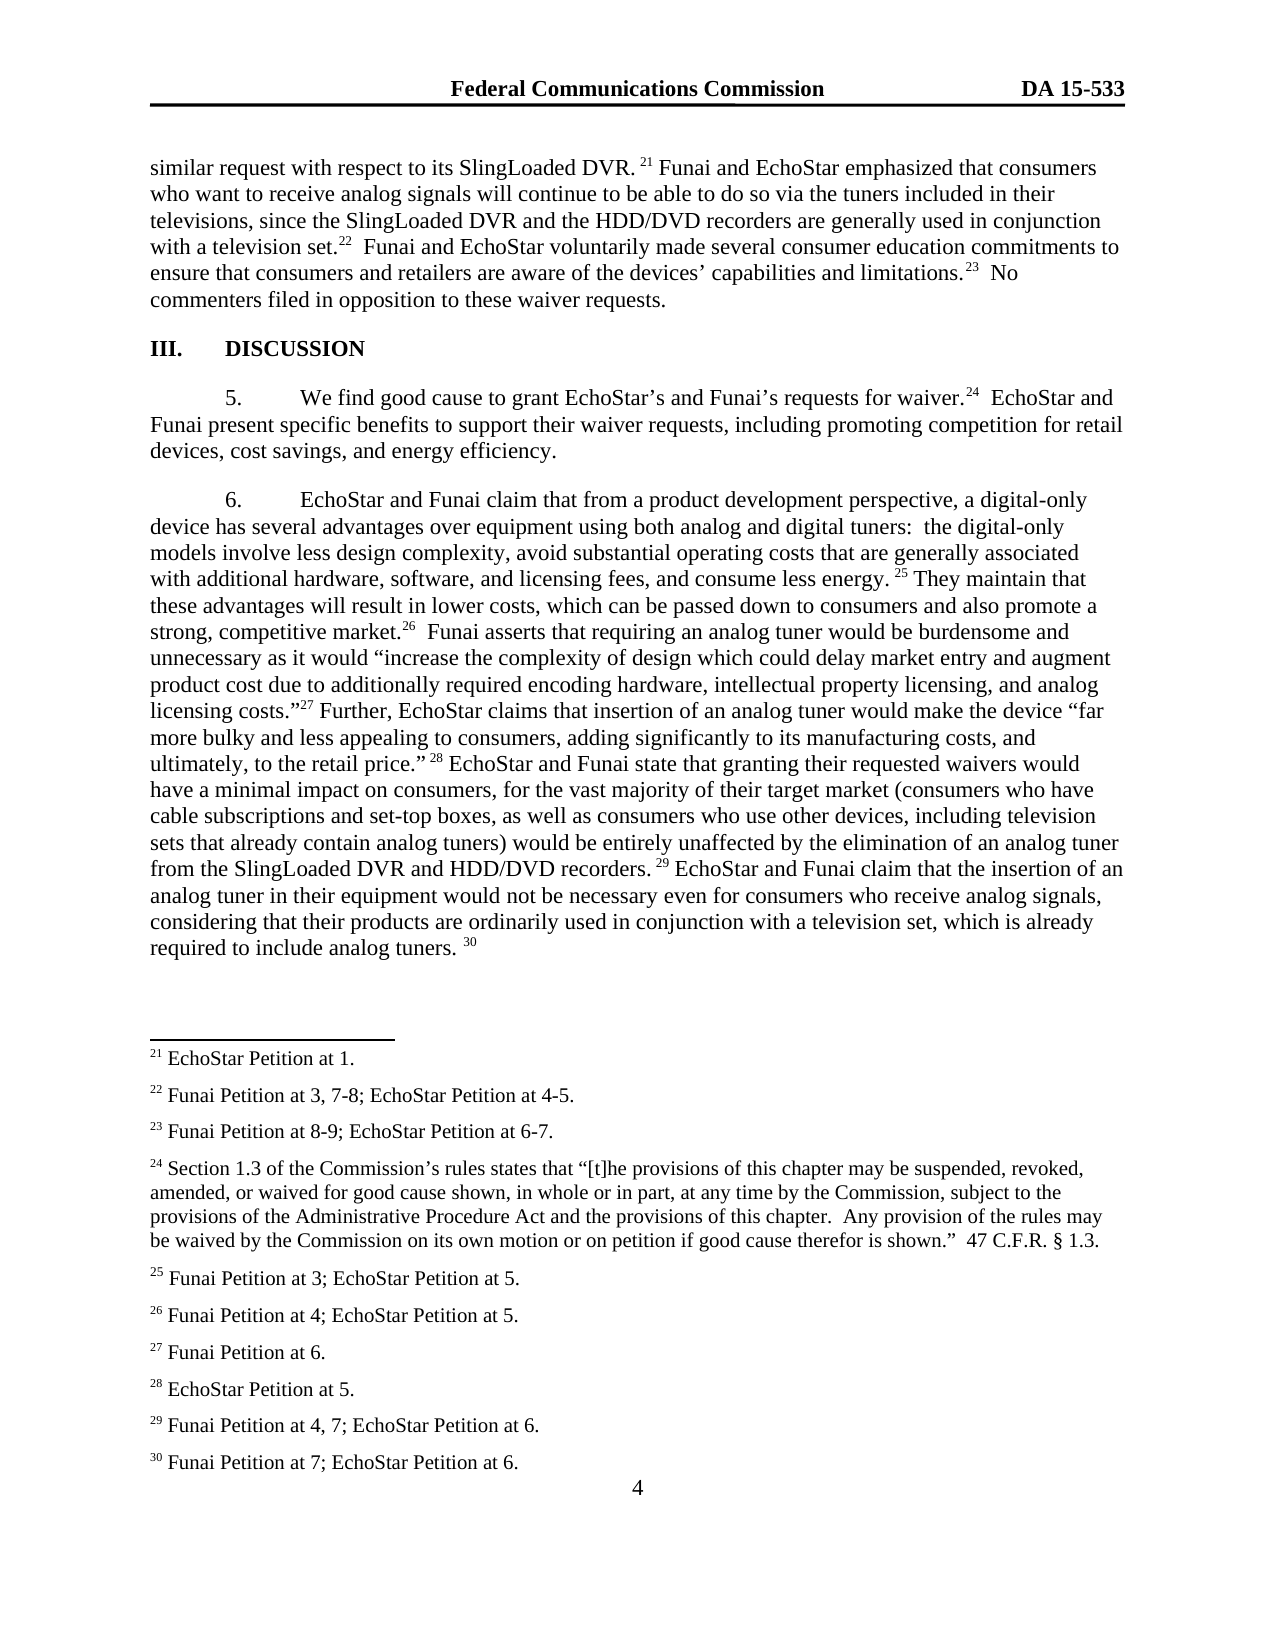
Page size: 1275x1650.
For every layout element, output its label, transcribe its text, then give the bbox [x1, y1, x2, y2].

subtitle Discussion [150, 335, 1125, 361]
text On February 6, 2015, Funai filed a request for waiver of Section 15.117(b) of the Commission’s rules with respect to its HDD/DVD devices. On February 13, 2015, EchoStar filed a similar request with respect to its SlingLoaded DVR. Funai and EchoStar emphasized that consumers who want to receive analog signals will continue to be able to do so via the tuners included in their televisions, since the SlingLoaded DVR and the HDD/DVD recorders are generally used in conjunction with a television set. Funai and EchoStar voluntarily made several consumer education commitments to ensure that consumers and retailers are aware of the devices’ capabilities and limitations. No commenters filed in opposition to these waiver requests. [150, 154, 1125, 312]
text EchoStar and Funai claim that from a product development perspective, a digital-only device has several advantages over equipment using both analog and digital tuners: the digital-only models involve less design complexity, avoid substantial operating costs that are generally associated with additional hardware, software, and licensing fees, and consume less energy. They maintain that these advantages will result in lower costs, which can be passed down to consumers and also promote a strong, competitive market. Funai asserts that requiring an analog tuner would be burdensome and unnecessary as it would “increase the complexity of design which could delay market entry and augment product cost due to additionally required encoding hardware, intellectual property licensing, and analog licensing costs.” Further, EchoStar claims that insertion of an analog tuner would make the device “far more bulky and less appealing to consumers, adding significantly to its manufacturing costs, and ultimately, to the retail price.” EchoStar and Funai state that granting their requested waivers would have a minimal impact on consumers, for the vast majority of their target market (consumers who have cable subscriptions and set-top boxes, as well as consumers who use other devices, including television sets that already contain analog tuners) would be entirely unaffected by the elimination of an analog tuner from the SlingLoaded DVR and HDD/DVD recorders. EchoStar and Funai claim that the insertion of an analog tuner in their equipment would not be necessary even for consumers who receive analog signals, considering that their products are ordinarily used in conjunction with a television set, which is already required to include analog tuners. [150, 486, 1125, 961]
text We find good cause to grant EchoStar’s and Funai’s requests for waiver. EchoStar and Funai present specific benefits to support their waiver requests, including promoting competition for retail devices, cost savings, and energy efficiency. [150, 384, 1125, 463]
